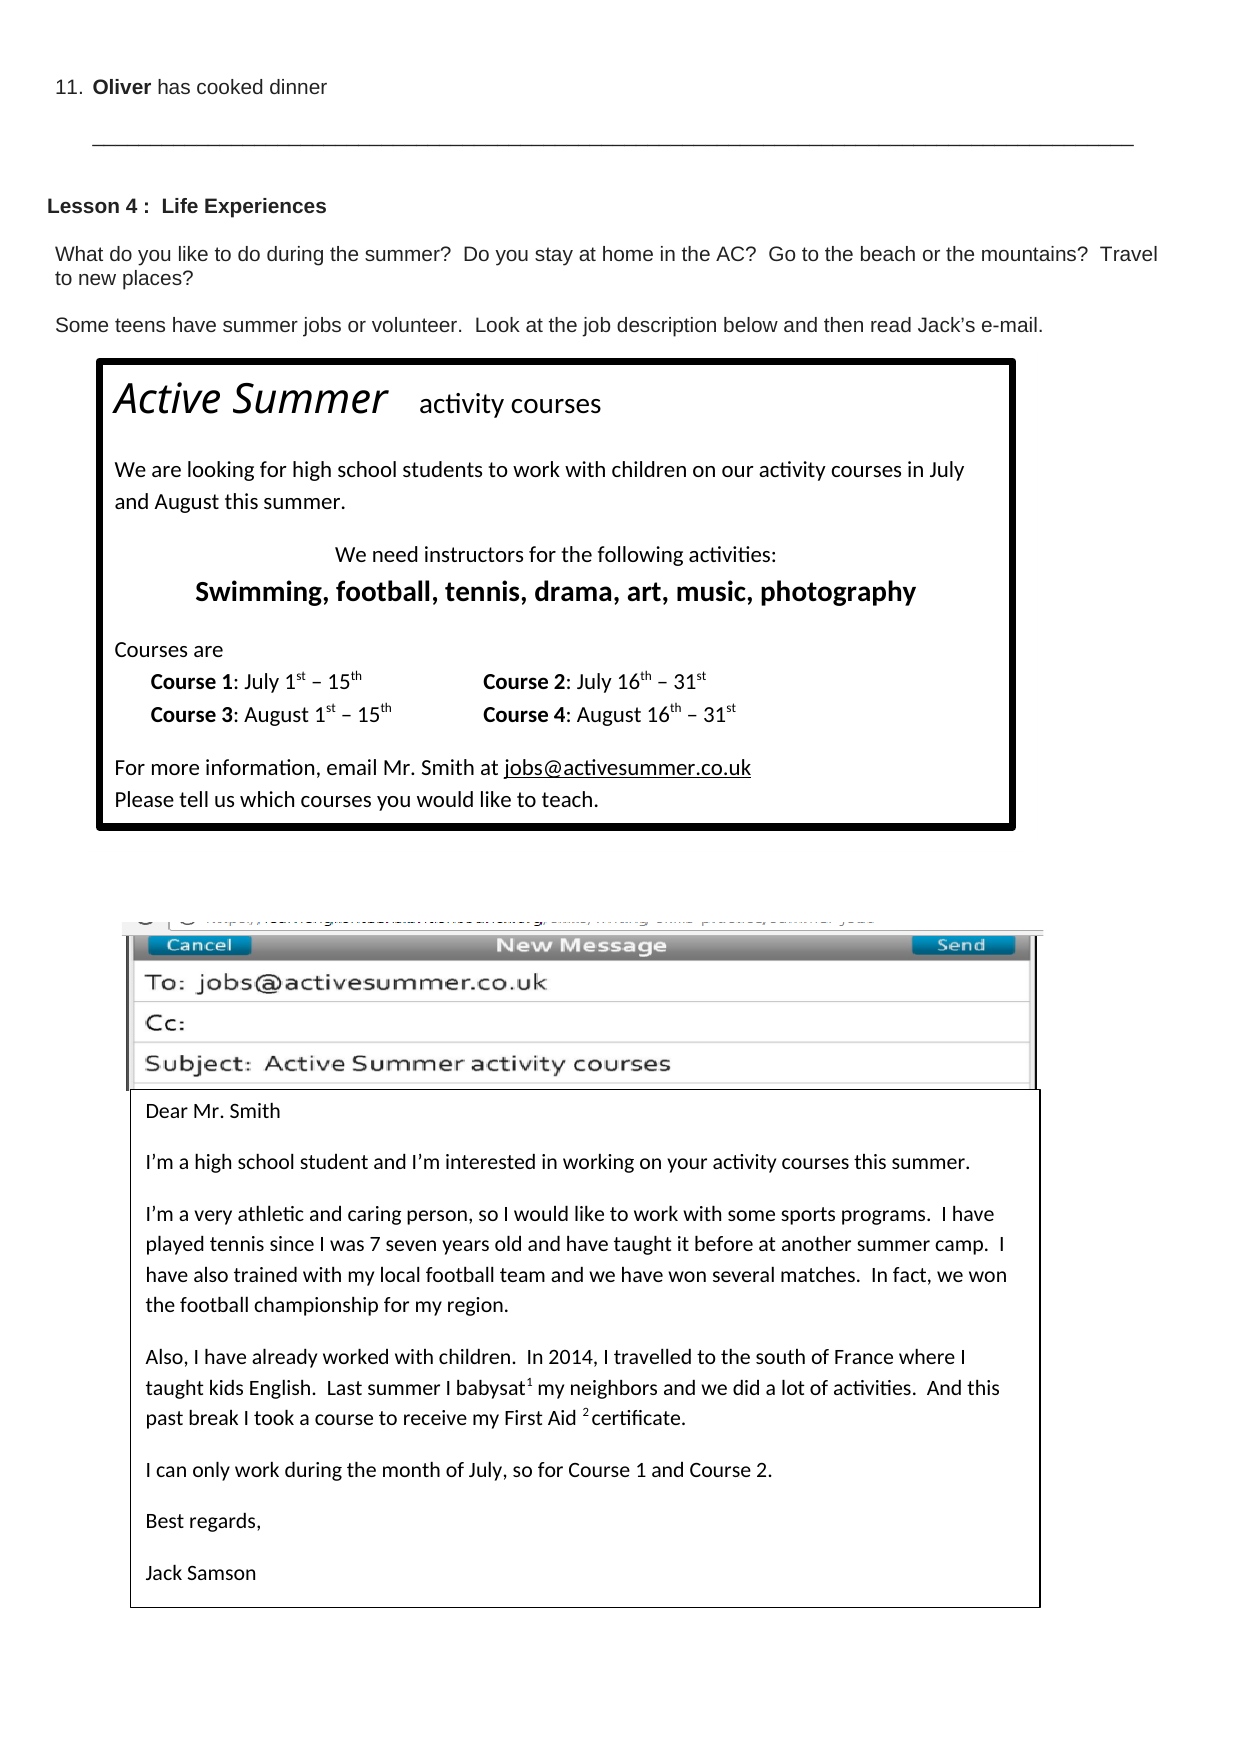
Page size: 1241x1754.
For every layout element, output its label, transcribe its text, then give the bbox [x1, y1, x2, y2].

list Oliver has cooked dinner __________________________________________________________________________________________ [55, 75, 1181, 147]
text What do you like to do during the summer? Do you stay at home in the AC? Go to the beach or the mountains? Travel to new places? [55, 242, 1181, 289]
text Lesson 4 : Life Experiences [47, 194, 1181, 218]
picture [121, 922, 1044, 1091]
text Some teens have summer jobs or volunteer. Look at the job description below and then read Jack’s e-mail. [55, 313, 1181, 337]
